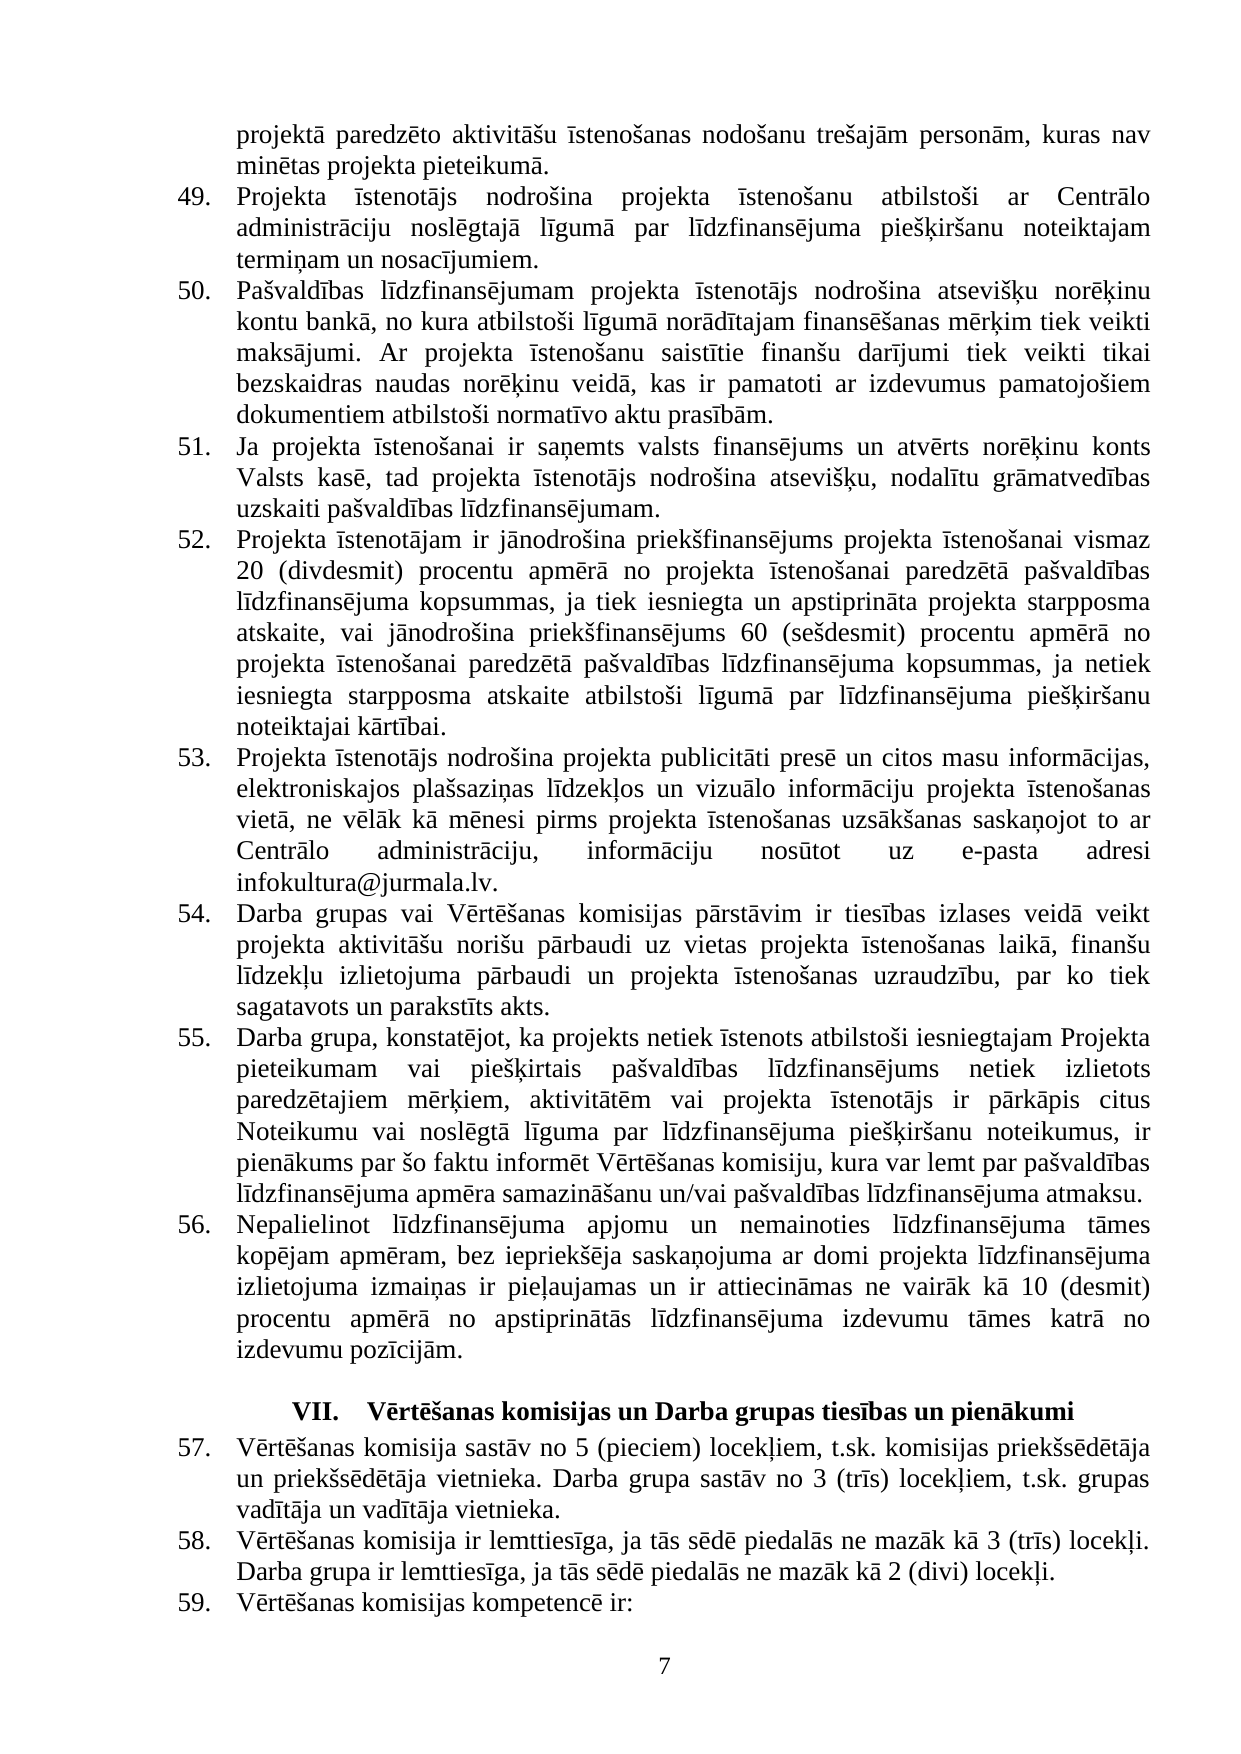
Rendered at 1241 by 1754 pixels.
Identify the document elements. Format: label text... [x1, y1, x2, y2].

list Vērtēšanas komisija ir lemttiesīga, ja tās sēdē piedalās ne mazāk kā 3 (trīs) locekļi. Darba grupa ir lemttiesīga, ja tās sēdē piedalās ne mazāk kā 2 (divi) locekļi. [177, 1524, 1152, 1587]
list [177, 118, 1152, 180]
list Pašvaldības līdzfinansējumam projekta īstenotājs nodrošina atsevišķu norēķinu kontu bankā, no kura atbilstoši līgumā norādītajam finansēšanas mērķim tiek veikti maksājumi. Ar projekta īstenošanu saistītie finanšu darījumi tiek veikti tikai bezskaidras naudas norēķinu veidā, kas ir pamatoti ar izdevumus pamatojošiem dokumentiem atbilstoši normatīvo aktu prasībām. [177, 274, 1152, 429]
list Vērtēšanas komisijas un Darba grupas tiesības un pienākumi [215, 1395, 1152, 1426]
list Darba grupa, konstatējot, ka projekts netiek īstenots atbilstoši iesniegtajam Projekta pieteikumam vai piešķirtais pašvaldības līdzfinansējums netiek izlietots paredzētajiem mērķiem, aktivitātēm vai projekta īstenotājs ir pārkāpis citus Noteikumu vai noslēgtā līguma par līdzfinansējuma piešķiršanu noteikumus, ir pienākums par šo faktu informēt Vērtēšanas komisiju, kura var lemt par pašvaldības līdzfinansējuma apmēra samazināšanu un/vai pašvaldības līdzfinansējuma atmaksu. [177, 1021, 1152, 1208]
list Nepalielinot līdzfinansējuma apjomu un nemainoties līdzfinansējuma tāmes kopējam apmēram, bez iepriekšēja saskaņojuma ar domi projekta līdzfinansējuma izlietojuma izmaiņas ir pieļaujamas un ir attiecināmas ne vairāk kā 10 (desmit) procentu apmērā no apstiprinātās līdzfinansējuma izdevumu tāmes katrā no izdevumu pozīcijām. [177, 1208, 1152, 1364]
list Projekta īstenotājs nodrošina projekta publicitāti presē un citos masu informācijas, elektroniskajos plašsaziņas līdzekļos un vizuālo informāciju projekta īstenošanas vietā, ne vēlāk kā mēnesi pirms projekta īstenošanas uzsākšanas saskaņojot to ar Centrālo administrāciju, informāciju nosūtot uz e-pasta adresi infokultura@jurmala.lv. [177, 741, 1152, 897]
list Projekta īstenotājs nodrošina projekta īstenošanu atbilstoši ar Centrālo administrāciju noslēgtajā līgumā par līdzfinansējuma piešķiršanu noteiktajam termiņam un nosacījumiem. [177, 180, 1152, 274]
list Vērtēšanas komisijas kompetencē ir: [177, 1587, 1152, 1618]
list Projekta īstenotājam ir jānodrošina priekšfinansējums projekta īstenošanai vismaz 20 (divdesmit) procentu apmērā no projekta īstenošanai paredzētā pašvaldības līdzfinansējuma kopsummas, ja tiek iesniegta un apstiprināta projekta starpposma atskaite, vai jānodrošina priekšfinansējums 60 (sešdesmit) procentu apmērā no projekta īstenošanai paredzētā pašvaldības līdzfinansējuma kopsummas, ja netiek iesniegta starpposma atskaite atbilstoši līgumā par līdzfinansējuma piešķiršanu noteiktajai kārtībai. [177, 523, 1152, 741]
list Darba grupas vai Vērtēšanas komisijas pārstāvim ir tiesības izlases veidā veikt projekta aktivitāšu norišu pārbaudi uz vietas projekta īstenošanas laikā, finanšu līdzekļu izlietojuma pārbaudi un projekta īstenošanas uzraudzību, par ko tiek sagatavots un parakstīts akts. [177, 897, 1152, 1021]
list Vērtēšanas komisija sastāv no 5 (pieciem) locekļiem, t.sk. komisijas priekšsēdētāja un priekšsēdētāja vietnieka. Darba grupa sastāv no 3 (trīs) locekļiem, t.sk. grupas vadītāja un vadītāja vietnieka. [177, 1431, 1152, 1524]
list Ja projekta īstenošanai ir saņemts valsts finansējums un atvērts norēķinu konts Valsts kasē, tad projekta īstenotājs nodrošina atsevišķu, nodalītu grāmatvedības uzskaiti pašvaldības līdzfinansējumam. [177, 429, 1152, 523]
